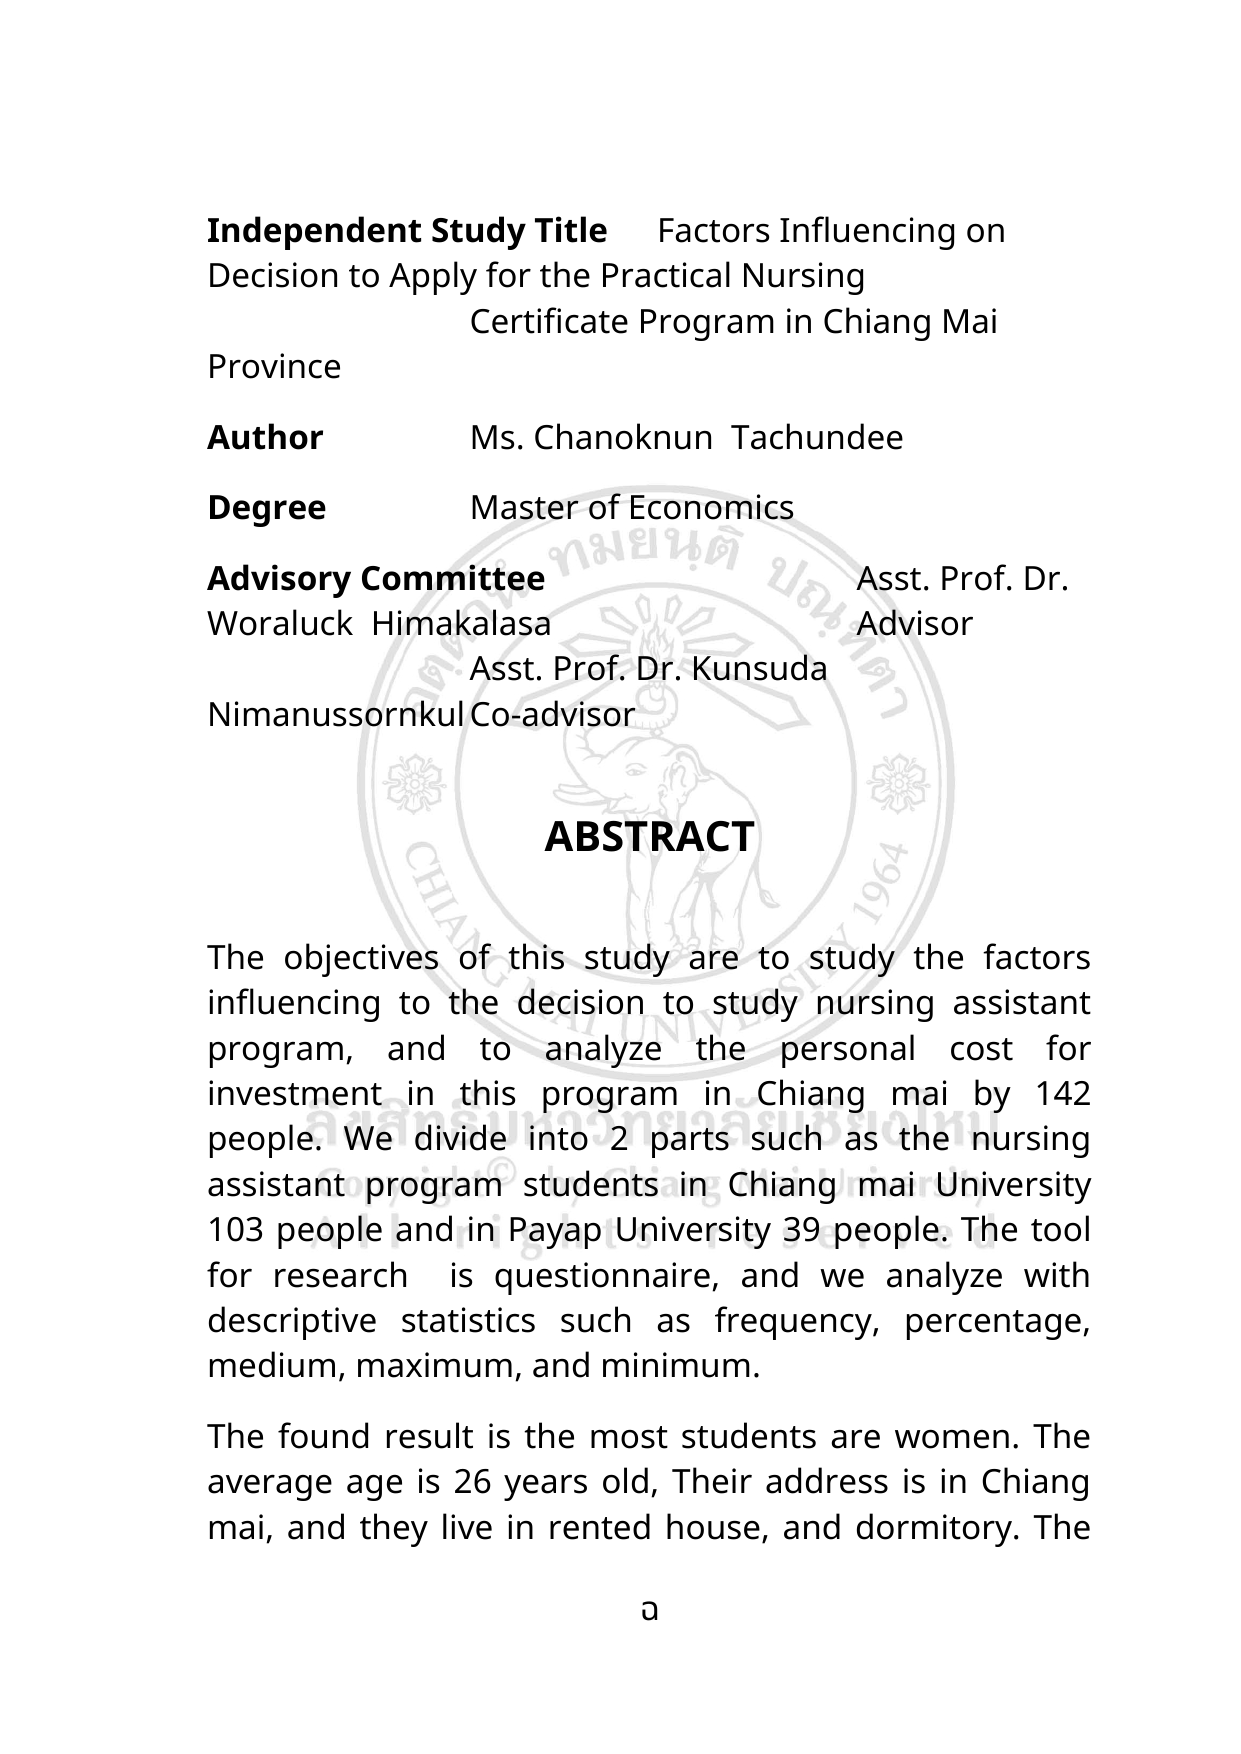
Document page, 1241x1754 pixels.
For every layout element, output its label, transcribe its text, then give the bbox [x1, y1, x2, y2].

text Author Ms. Chanoknun Tachundee [207, 413, 1092, 459]
text Degree Master of Economics [207, 484, 1092, 529]
text Asst. Prof. Dr. Kunsuda Nimanussornkul Co-advisor [207, 645, 1092, 736]
text Advisory Committee Asst. Prof. Dr. Woraluck Himakalasa Advisor [207, 554, 1092, 645]
text Certificate Program in Chiang Mai Province [207, 298, 1092, 388]
text ABSTRACT [207, 806, 1092, 863]
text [207, 1413, 1092, 1549]
picture [206, 253, 1093, 1506]
text Independent Study Title Factors Influencing on Decision to Apply for the Practical Nursing [207, 207, 1092, 298]
text The objectives of this study are to study the factors influencing to the decision to study nursing assistant program, and to analyze the personal cost for investment in this program in Chiang mai by 142 people. We divide into 2 parts such as the nursing assistant program students in Chiang mai University 103 people and in Payap University 39 people. The tool for research is questionnaire, and we analyze with descriptive statistics such as frequency, percentage, medium, maximum, and minimum. [207, 933, 1092, 1388]
